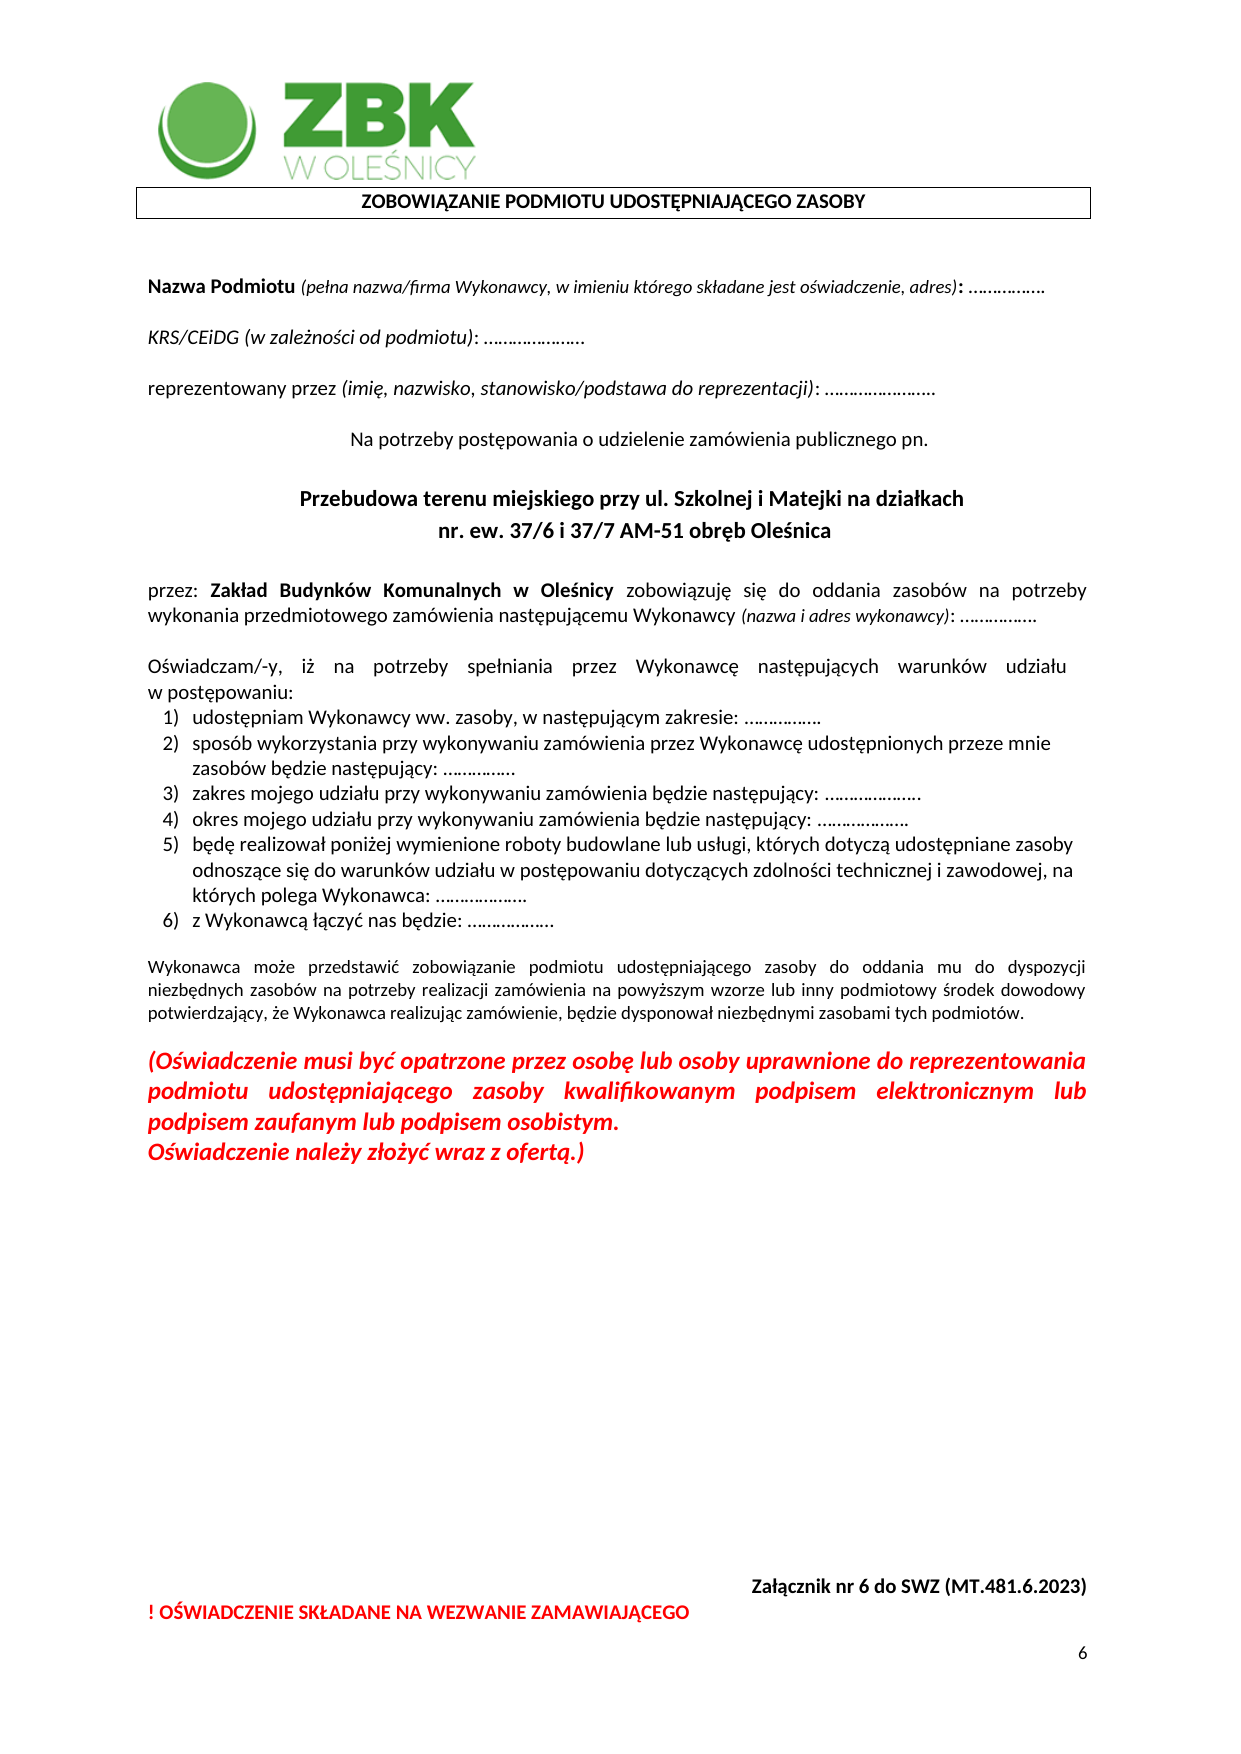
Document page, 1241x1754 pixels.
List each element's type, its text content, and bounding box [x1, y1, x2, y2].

list będę realizował poniżej wymienione roboty budowlane lub usługi, których dotyczą udostępniane zasoby odnoszące się do warunków udziału w postępowaniu dotyczących zdolności technicznej i zawodowej, na których polega Wykonawca: ………………. [162, 831, 1087, 908]
text Na potrzeby postępowania o udzielenie zamówienia publicznego pn. [192, 426, 1087, 451]
text Załącznik nr 6 do SWZ (MT.481.6.2023) [148, 1573, 1087, 1599]
text KRS/CEiDG (w zależności od podmiotu): ………………… [148, 324, 1102, 350]
text przez: Zakład Budynków Komunalnych w Oleśnicy zobowiązuję się do oddania zasobów na potrzeby wykonania przedmiotowego zamówienia następującemu Wykonawcy (nazwa i adres wykonawcy): ……………. [148, 577, 1087, 628]
list sposób wykorzystania przy wykonywaniu zamówienia przez Wykonawcę udostępnionych przeze mnie zasobów będzie następujący: …………… [162, 730, 1087, 781]
picture [147, 73, 487, 187]
list zakres mojego udziału przy wykonywaniu zamówienia będzie następujący: ……………….. [162, 781, 1087, 806]
list udostępniam Wykonawcy ww. zasoby, w następującym zakresie: ……………. [162, 704, 1087, 730]
text Wykonawca może przedstawić zobowiązanie podmiotu udostępniającego zasoby do oddania mu do dyspozycji niezbędnych zasobów na potrzeby realizacji zamówienia na powyższym wzorze lub inny podmiotowy środek dowodowy potwierdzający, że Wykonawca realizując zamówienie, będzie dysponował niezbędnymi zasobami tych podmiotów. [148, 956, 1087, 1024]
text ! OŚWIADCZENIE SKŁADANE NA WEZWANIE ZAMAWIAJĄCEGO [148, 1599, 1087, 1624]
text Oświadczenie należy złożyć wraz z ofertą.) [148, 1136, 1087, 1167]
list nr. ew. 37/6 i 37/7 AM-51 obręb Oleśnica [177, 516, 1087, 544]
text Oświadczam/-y, iż na potrzeby spełniania przez Wykonawcę następujących warunków udziału w postępowaniu: [148, 653, 1087, 704]
list z Wykonawcą łączyć nas będzie: ……………… [162, 908, 1087, 933]
list Przebudowa terenu miejskiego przy ul. Szkolnej i Matejki na działkach [177, 484, 1087, 512]
text (Oświadczenie musi być opatrzone przez osobę lub osoby uprawnione do reprezentowania podmiotu udostępniającego zasoby kwalifikowanym podpisem elektronicznym lub podpisem zaufanym lub podpisem osobistym. [148, 1045, 1087, 1136]
list okres mojego udziału przy wykonywaniu zamówienia będzie następujący: ………………. [162, 806, 1087, 831]
text reprezentowany przez (imię, nazwisko, stanowisko/podstawa do reprezentacji): ………………….. [148, 375, 1102, 401]
table_header ZOBOWIĄZANIE PODMIOTU UDOSTĘPNIAJĄCEGO ZASOBY [137, 188, 1090, 218]
text Nazwa Podmiotu (pełna nazwa/firma Wykonawcy, w imieniu którego składane jest oświadczenie, adres): ……………. [148, 273, 1087, 299]
